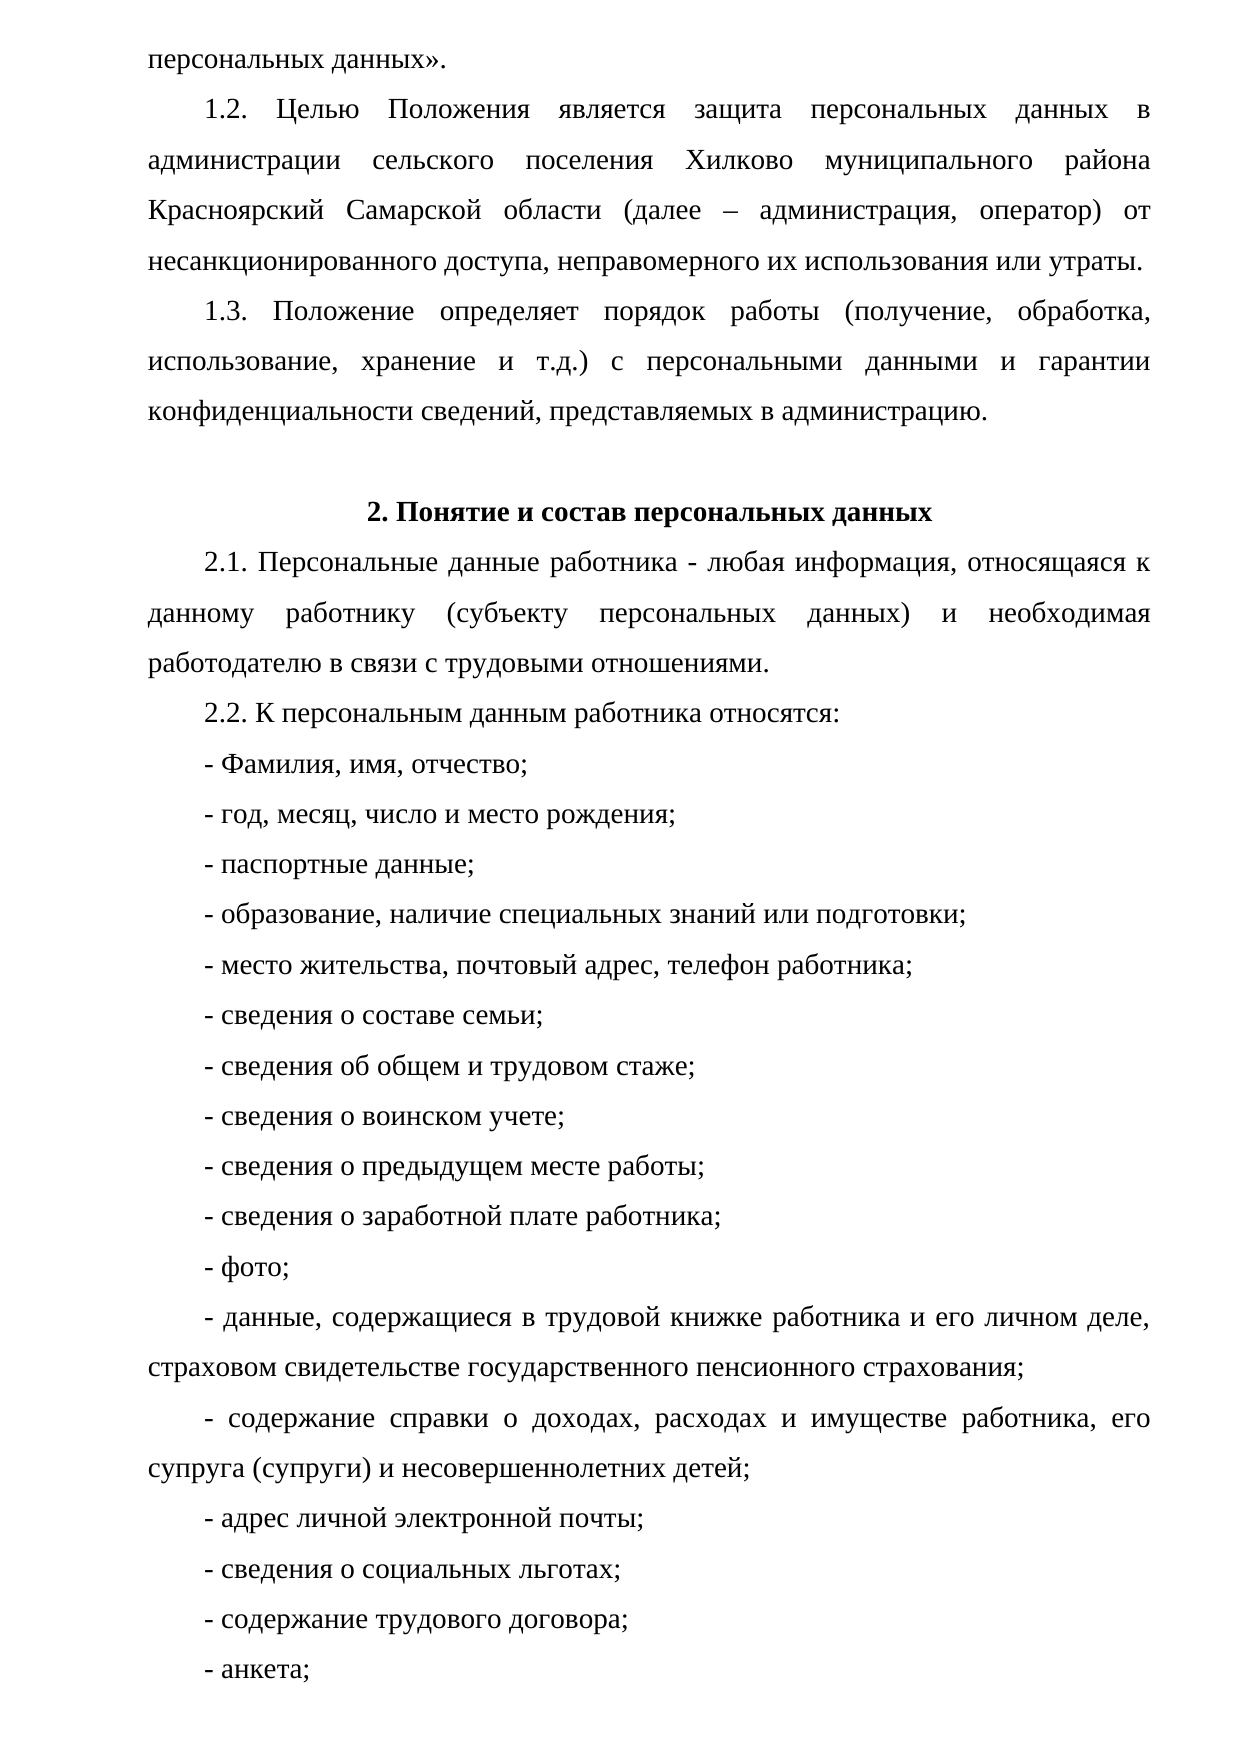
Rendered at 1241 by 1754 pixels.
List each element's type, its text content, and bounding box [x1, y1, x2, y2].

text - фото; [148, 1249, 1152, 1282]
text 1.2. Целью Положения является защита персональных данных в администрации сельского поселения Хилково муниципального района Красноярский Самарской области (далее – администрация, оператор) от несанкционированного доступа, неправомерного их использования или утраты. [148, 92, 1152, 276]
text - сведения о воинском учете; [148, 1098, 1152, 1131]
text - анкета; [148, 1651, 1152, 1685]
text 2.2. К персональным данным работника относятся: [148, 695, 1152, 729]
text - сведения о социальных льготах; [148, 1551, 1152, 1584]
text - образование, наличие специальных знаний или подготовки; [148, 897, 1152, 930]
text - сведения о заработной плате работника; [148, 1198, 1152, 1232]
text - содержание трудового договора; [148, 1601, 1152, 1634]
text - данные, содержащиеся в трудовой книжке работника и его личном деле, страховом свидетельстве государственного пенсионного страхования; [148, 1299, 1152, 1383]
text - адрес личной электронной почты; [148, 1500, 1152, 1534]
text - содержание справки о доходах, расходах и имуществе работника, его супруга (супруги) и несовершеннолетних детей; [148, 1400, 1152, 1484]
text 1.3. Положение определяет порядок работы (получение, обработка, использование, хранение и т.д.) с персональными данными и гарантии конфиденциальности сведений, представляемых в администрацию. [148, 293, 1152, 427]
text - место жительства, почтовый адрес, телефон работника; [148, 947, 1152, 981]
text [148, 41, 1152, 75]
text - паспортные данные; [148, 846, 1152, 880]
text - год, месяц, число и место рождения; [148, 796, 1152, 829]
text - сведения о предыдущем месте работы; [148, 1148, 1152, 1182]
text 2.1. Персональные данные работника - любая информация, относящаяся к данному работнику (субъекту персональных данных) и необходимая работодателю в связи с трудовыми отношениями. [148, 544, 1152, 679]
text 2. Понятие и состав персональных данных [148, 494, 1152, 528]
text - сведения о составе семьи; [148, 997, 1152, 1031]
text - Фамилия, имя, отчество; [148, 746, 1152, 779]
text - сведения об общем и трудовом стаже; [148, 1048, 1152, 1081]
